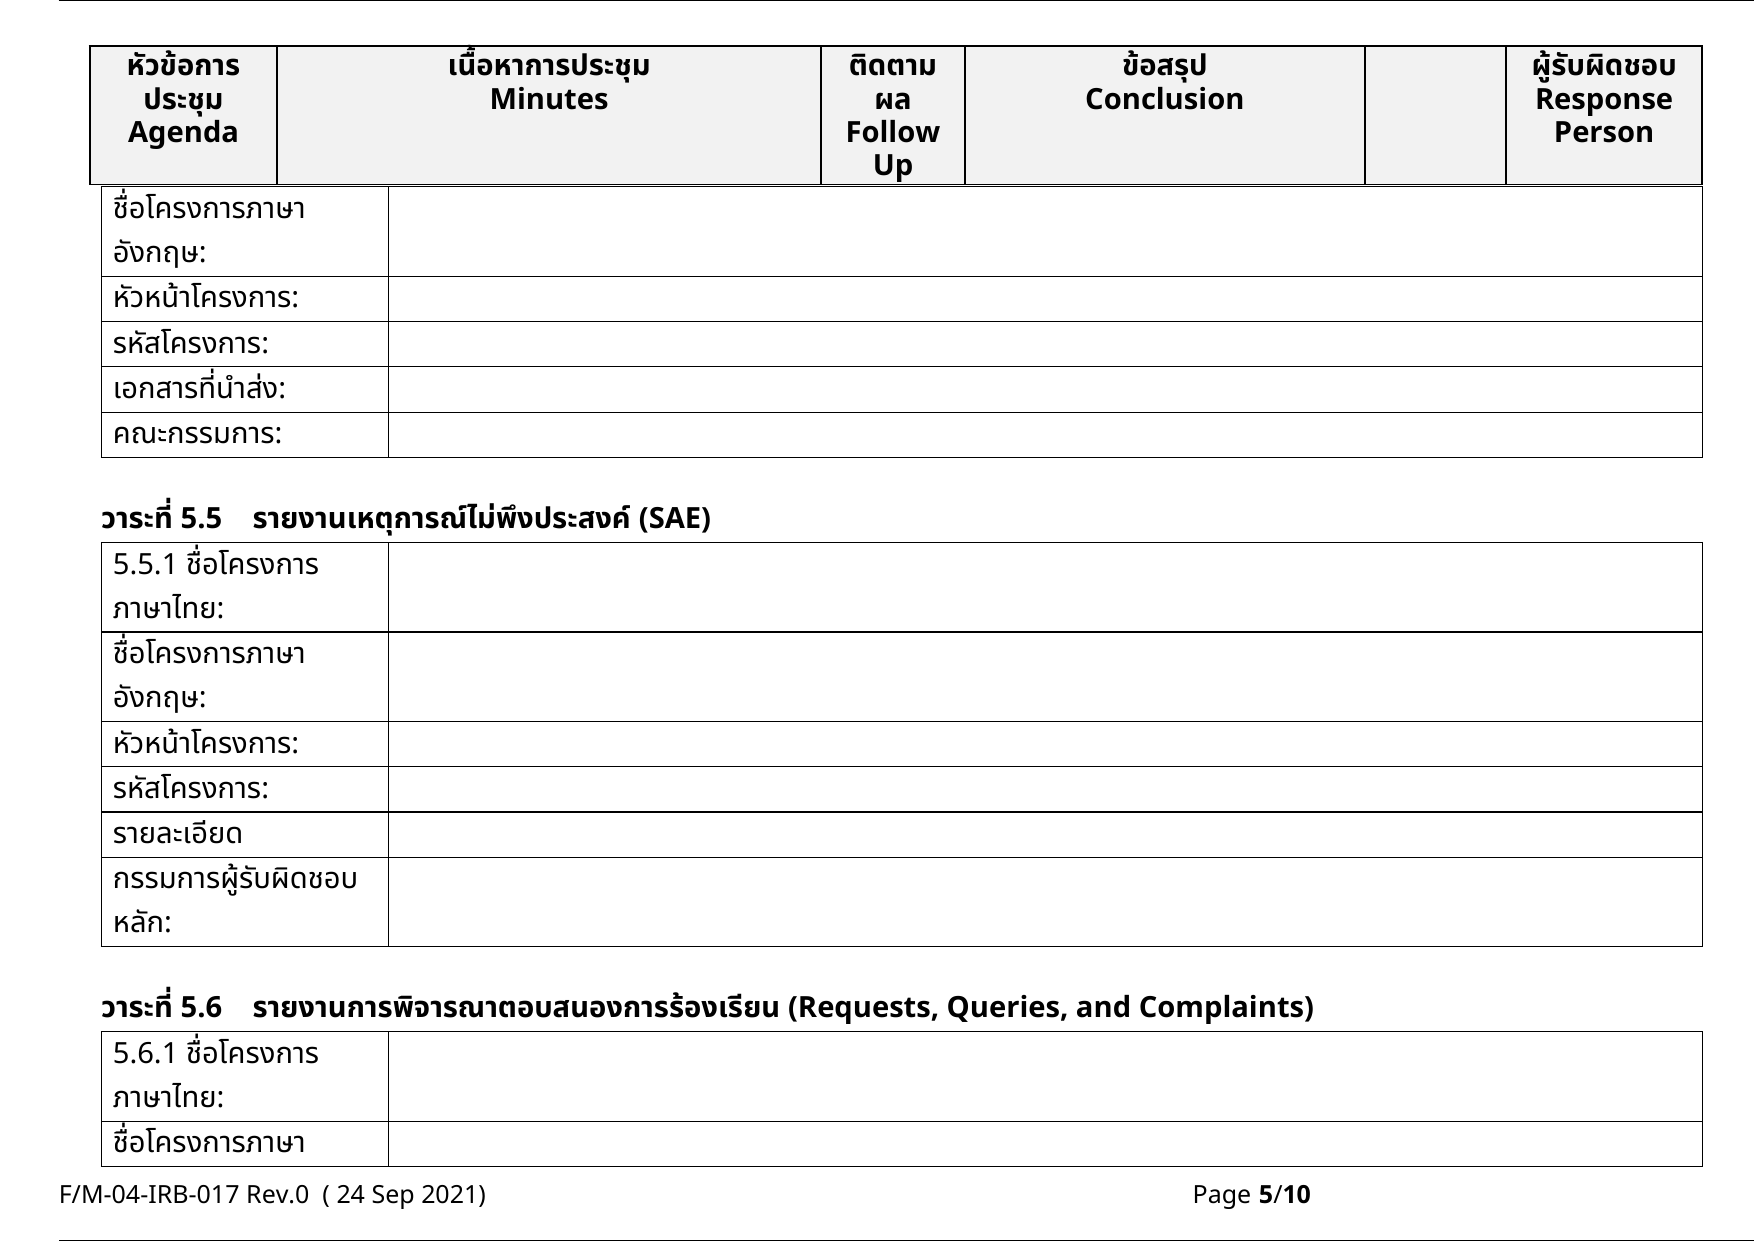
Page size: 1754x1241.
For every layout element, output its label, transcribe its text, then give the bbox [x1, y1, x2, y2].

table_header ติดตามผล Follow Up [822, 47, 964, 184]
table_header ผู้รับผิดชอบ Response Person [1507, 47, 1701, 184]
table_header หัวข้อการประชุม Agenda [91, 47, 276, 184]
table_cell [90, 185, 1702, 1168]
table_header เนื้อหาการประชุม Minutes [278, 47, 820, 184]
table_header [1366, 47, 1505, 184]
table_header ข้อสรุป Conclusion [966, 47, 1364, 184]
